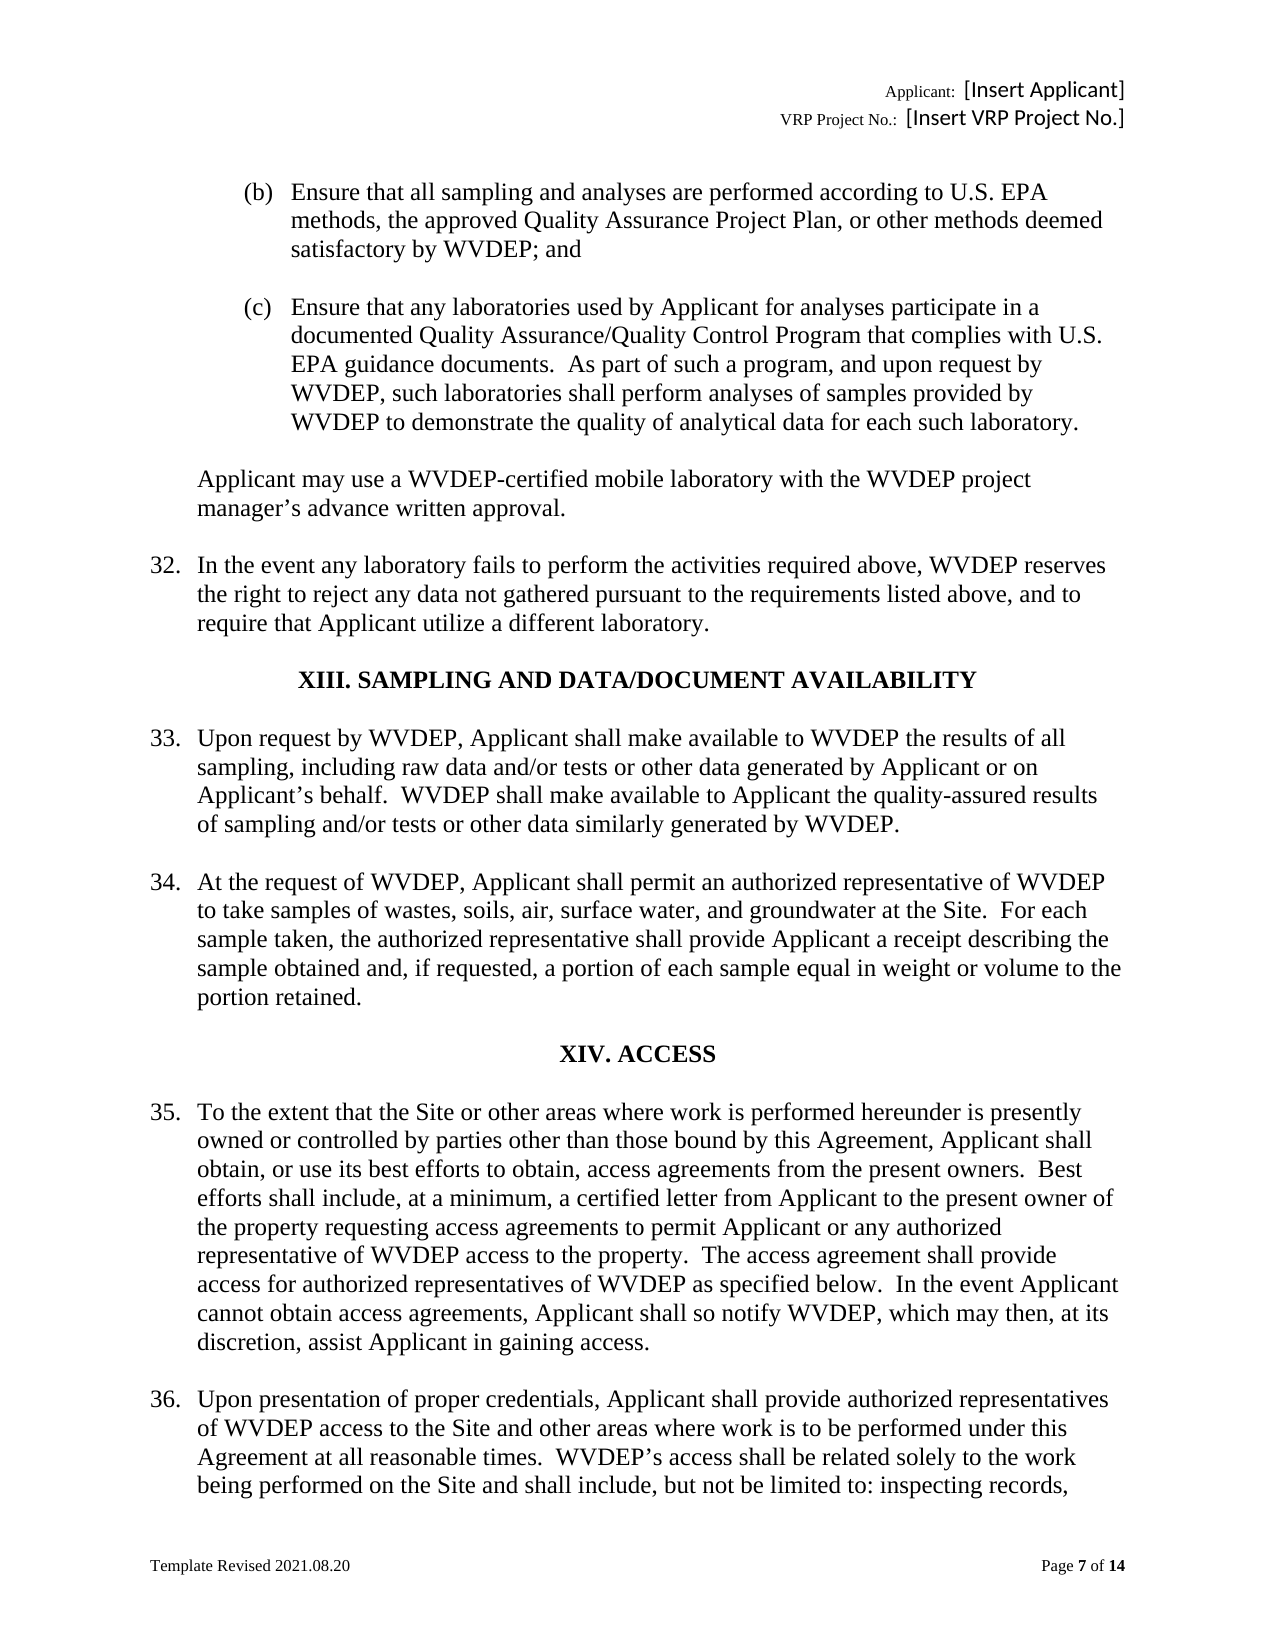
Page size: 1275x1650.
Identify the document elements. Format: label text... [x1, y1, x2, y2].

list SAMPLING AND DATA/DOCUMENT AVAILABILITY [150, 665, 1125, 694]
list In the event any laboratory fails to perform the activities required above, WVDEP reserves the right to reject any data not gathered pursuant to the requirements listed above, and to require that Applicant utilize a different laboratory. [150, 550, 1125, 637]
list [150, 1384, 1125, 1499]
list ACCESS [150, 1039, 1125, 1068]
list At the request of WVDEP, Applicant shall permit an authorized representative of WVDEP to take samples of wastes, soils, air, surface water, and groundwater at the Site. For each sample taken, the authorized representative shall provide Applicant a receipt describing the sample obtained and, if requested, a portion of each sample equal in weight or volume to the portion retained. [150, 867, 1125, 1010]
list To the extent that the Site or other areas where work is performed hereunder is presently owned or controlled by parties other than those bound by this Agreement, Applicant shall obtain, or use its best efforts to obtain, access agreements from the present owners. Best efforts shall include, at a minimum, a certified letter from Applicant to the present owner of the property requesting access agreements to permit Applicant or any authorized representative of WVDEP access to the property. The access agreement shall provide access for authorized representatives of WVDEP as specified below. In the event Applicant cannot obtain access agreements, Applicant shall so notify WVDEP, which may then, at its discretion, assist Applicant in gaining access. [150, 1097, 1125, 1355]
list Applicant may use a WVDEP-certified mobile laboratory with the WVDEP project manager’s advance written approval. [197, 464, 1125, 522]
list Upon request by WVDEP, Applicant shall make available to WVDEP the results of all sampling, including raw data and/or tests or other data generated by Applicant or on Applicant’s behalf. WVDEP shall make available to Applicant the quality-assured results of sampling and/or tests or other data similarly generated by WVDEP. [150, 723, 1125, 838]
list Ensure that all sampling and analyses are performed according to U.S. EPA methods, the approved Quality Assurance Project Plan, or other methods deemed satisfactory by WVDEP; and [244, 177, 1125, 263]
list Ensure that any laboratories used by Applicant for analyses participate in a documented Quality Assurance/Quality Control Program that complies with U.S. EPA guidance documents. As part of such a program, and upon request by WVDEP, such laboratories shall perform analyses of samples provided by WVDEP to demonstrate the quality of analytical data for each such laboratory. [244, 292, 1125, 435]
